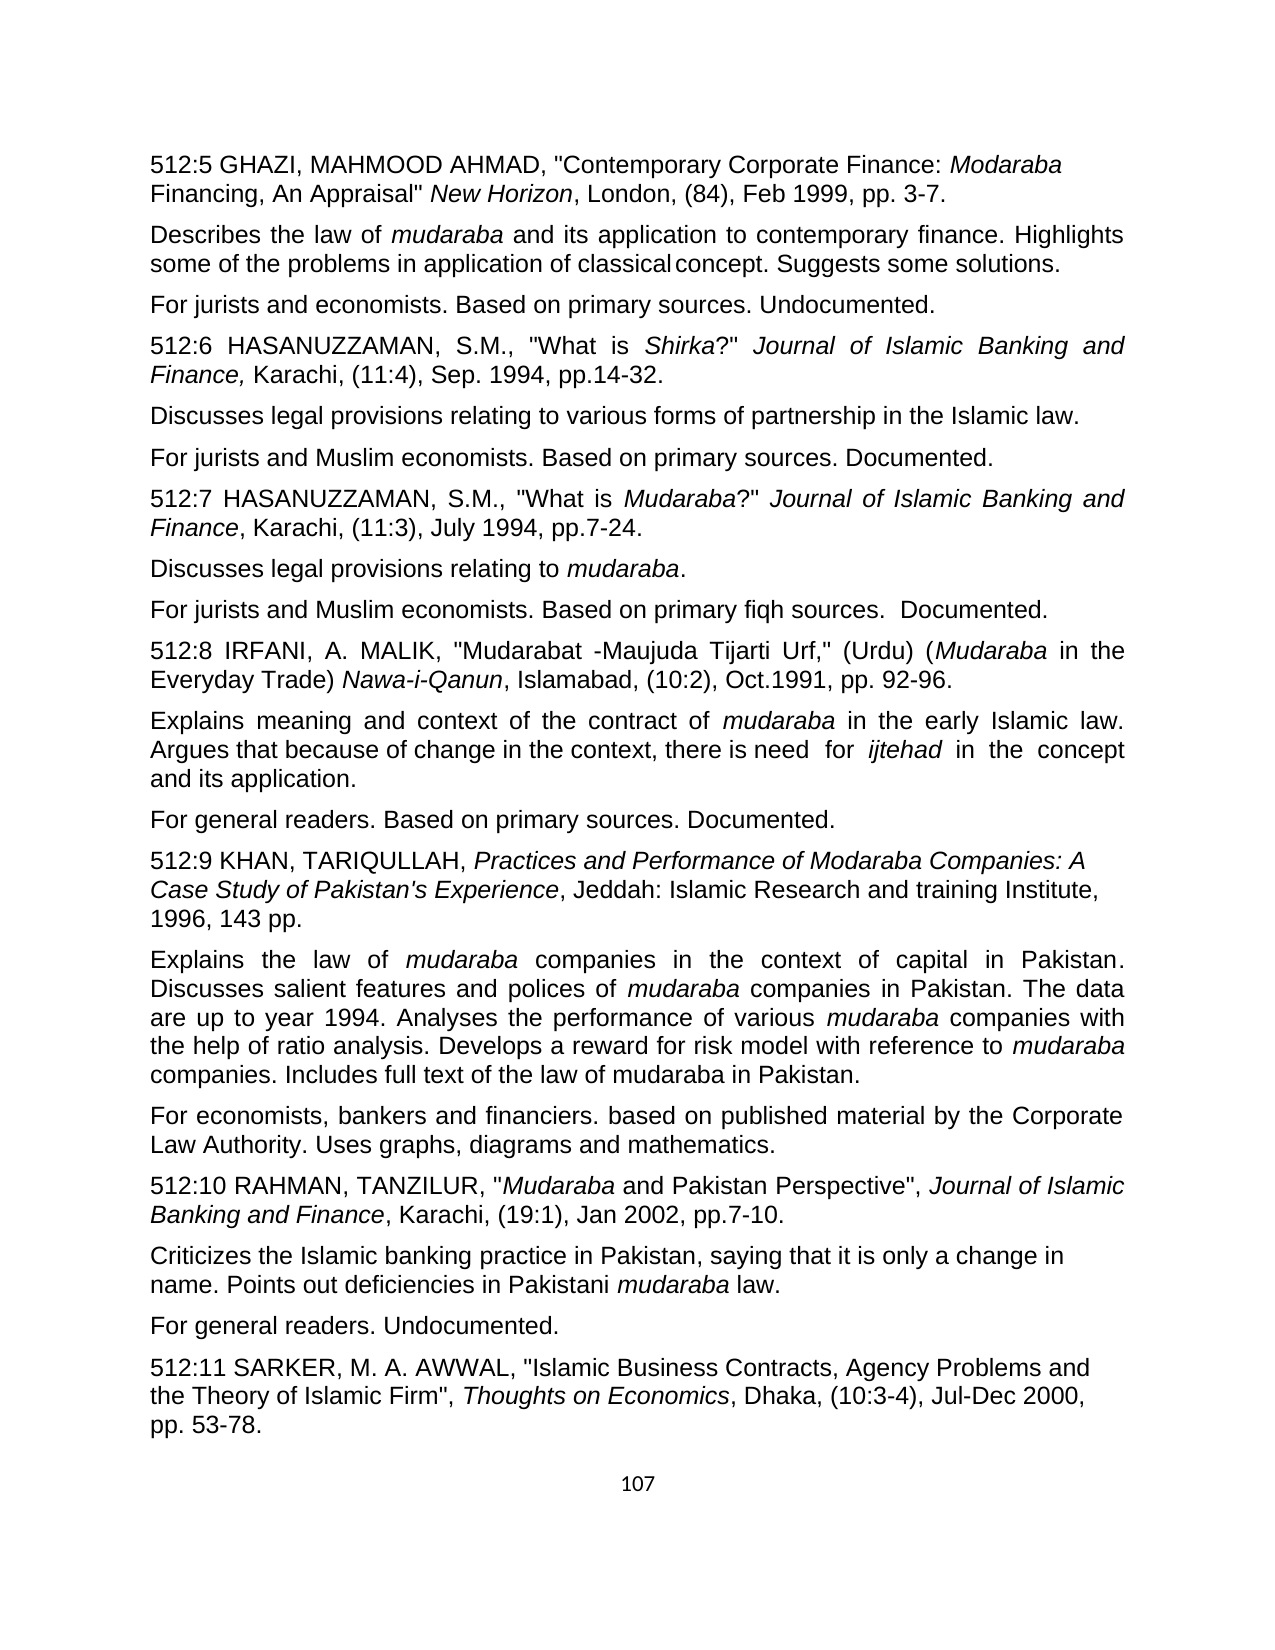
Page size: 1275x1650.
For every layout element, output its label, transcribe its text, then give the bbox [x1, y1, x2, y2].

text For general readers. Based on primary sources. Documented. [150, 805, 1125, 834]
text For general readers. Undocumented. [150, 1311, 1125, 1340]
text For jurists and Muslim economists. Based on primary fiqh sources. Documented. [150, 595, 1125, 624]
text 512:11 SARKER, M. A. AWWAL, "Islamic Business Contracts, Agency Problems and the Theory of Islamic Firm", Thoughts on Economics, Dhaka, (10:3-4), Jul-Dec 2000, pp. 53-78. [150, 1352, 1125, 1439]
text For economists, bankers and financiers. based on published material by the Corporate Law Authority. Uses graphs, diagrams and mathematics. [150, 1101, 1125, 1159]
text 512:7 HASANUZZAMAN, S.M., "What is Mudaraba?" Journal of Islamic Banking and Finance, Karachi, (11:3), July 1994, pp.7-24. [150, 484, 1125, 541]
text Explains meaning and context of the contract of mudaraba in the early Islamic law. Argues that because of change in the context, there is need for ijtehad in the concept and its application. [150, 706, 1125, 792]
text Criticizes the Islamic banking practice in Pakistan, saying that it is only a change in name. Points out deficiencies in Pakistani mudaraba law. [150, 1241, 1125, 1299]
text Explains the law of mudaraba companies in the context of capital in Pakistan. Discusses salient features and polices of mudaraba companies in Pakistan. The data are up to year 1994. Analyses the performance of various mudaraba companies with the help of ratio analysis. Develops a reward for risk model with reference to mudaraba companies. Includes full text of the law of mudaraba in Pakistan. [150, 945, 1125, 1089]
text 512:8 IRFANI, A. MALIK, "Mudarabat -Maujuda Tijarti Urf," (Urdu) (Mudaraba in the Everyday Trade) Nawa-i-Qanun, Islamabad, (10:2), Oct.1991, pp. 92-96. [150, 636, 1125, 694]
text For jurists and economists. Based on primary sources. Undocumented. [150, 290, 1125, 319]
text Discusses legal provisions relating to various forms of partnership in the Islamic law. [150, 401, 1125, 430]
text 512:9 KHAN, TARIQULLAH, Practices and Performance of Modaraba Companies: A Case Study of Pakistan's Experience, Jeddah: Islamic Research and training Institute, 1996, 143 pp. [150, 846, 1125, 932]
text Describes the law of mudaraba and its application to contemporary finance. Highlights some of the problems in application of classical concept. Suggests some solutions. [150, 220, 1125, 277]
text For jurists and Muslim economists. Based on primary sources. Documented. [150, 442, 1125, 471]
text 512:10 RAHMAN, TANZILUR, "Mudaraba and Pakistan Perspective", Journal of Islamic Banking and Finance, Karachi, (19:1), Jan 2002, pp.7-10. [150, 1171, 1125, 1229]
text Discusses legal provisions relating to mudaraba. [150, 554, 1125, 582]
text 512:5 GHAZI, MAHMOOD AHMAD, "Contemporary Corporate Finance: Modaraba Financing, An Appraisal" New Horizon, London, (84), Feb 1999, pp. 3-7. [150, 150, 1125, 207]
text 512:6 HASANUZZAMAN, S.M., "What is Shirka?" Journal of Islamic Banking and Finance, Karachi, (11:4), Sep. 1994, pp.14-32. [150, 331, 1125, 389]
